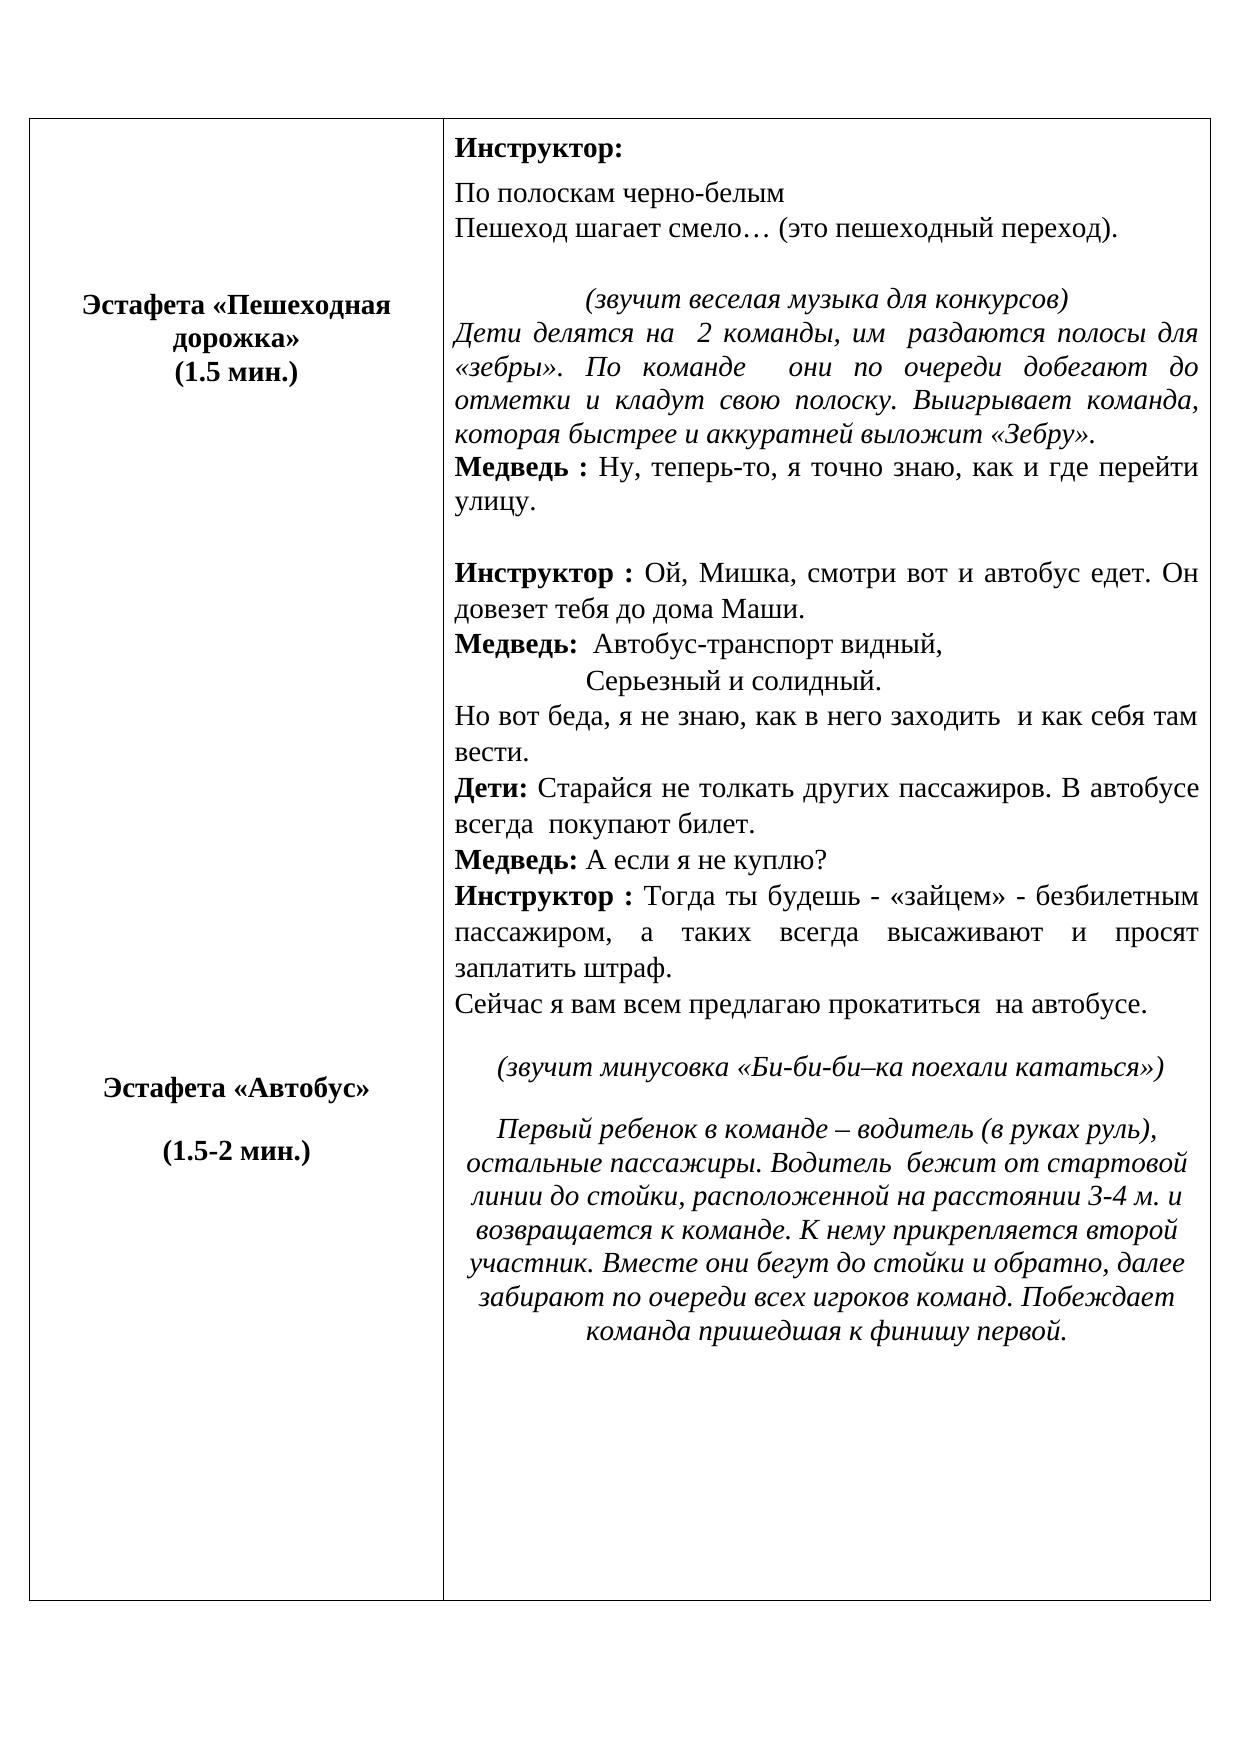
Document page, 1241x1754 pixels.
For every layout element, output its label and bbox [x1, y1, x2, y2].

table_cell [444, 119, 1210, 1599]
table_cell [30, 119, 443, 1599]
